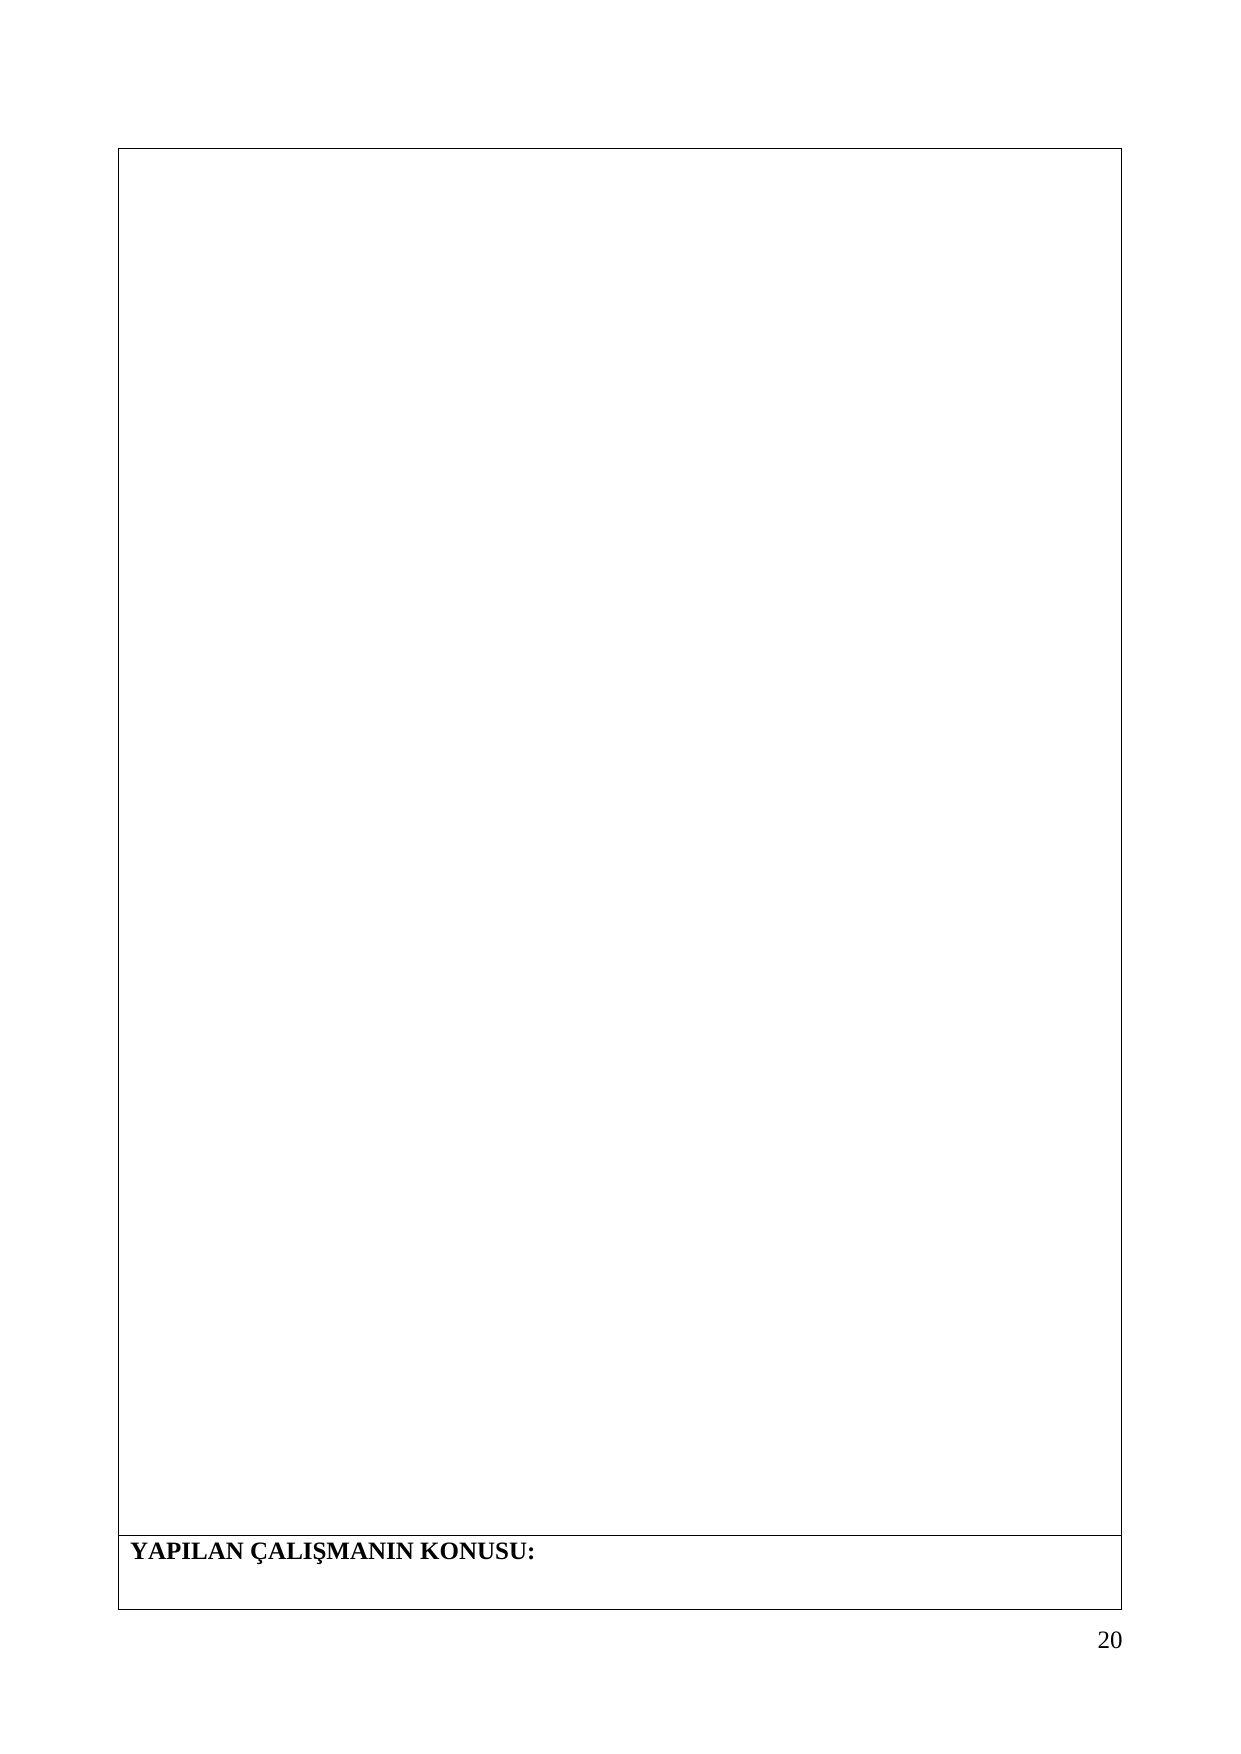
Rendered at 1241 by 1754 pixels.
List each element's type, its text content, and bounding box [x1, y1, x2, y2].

table_cell [119, 149, 1121, 1535]
table_cell YAPILAN ÇALIŞMANIN KONUSU: [119, 1536, 1121, 1609]
